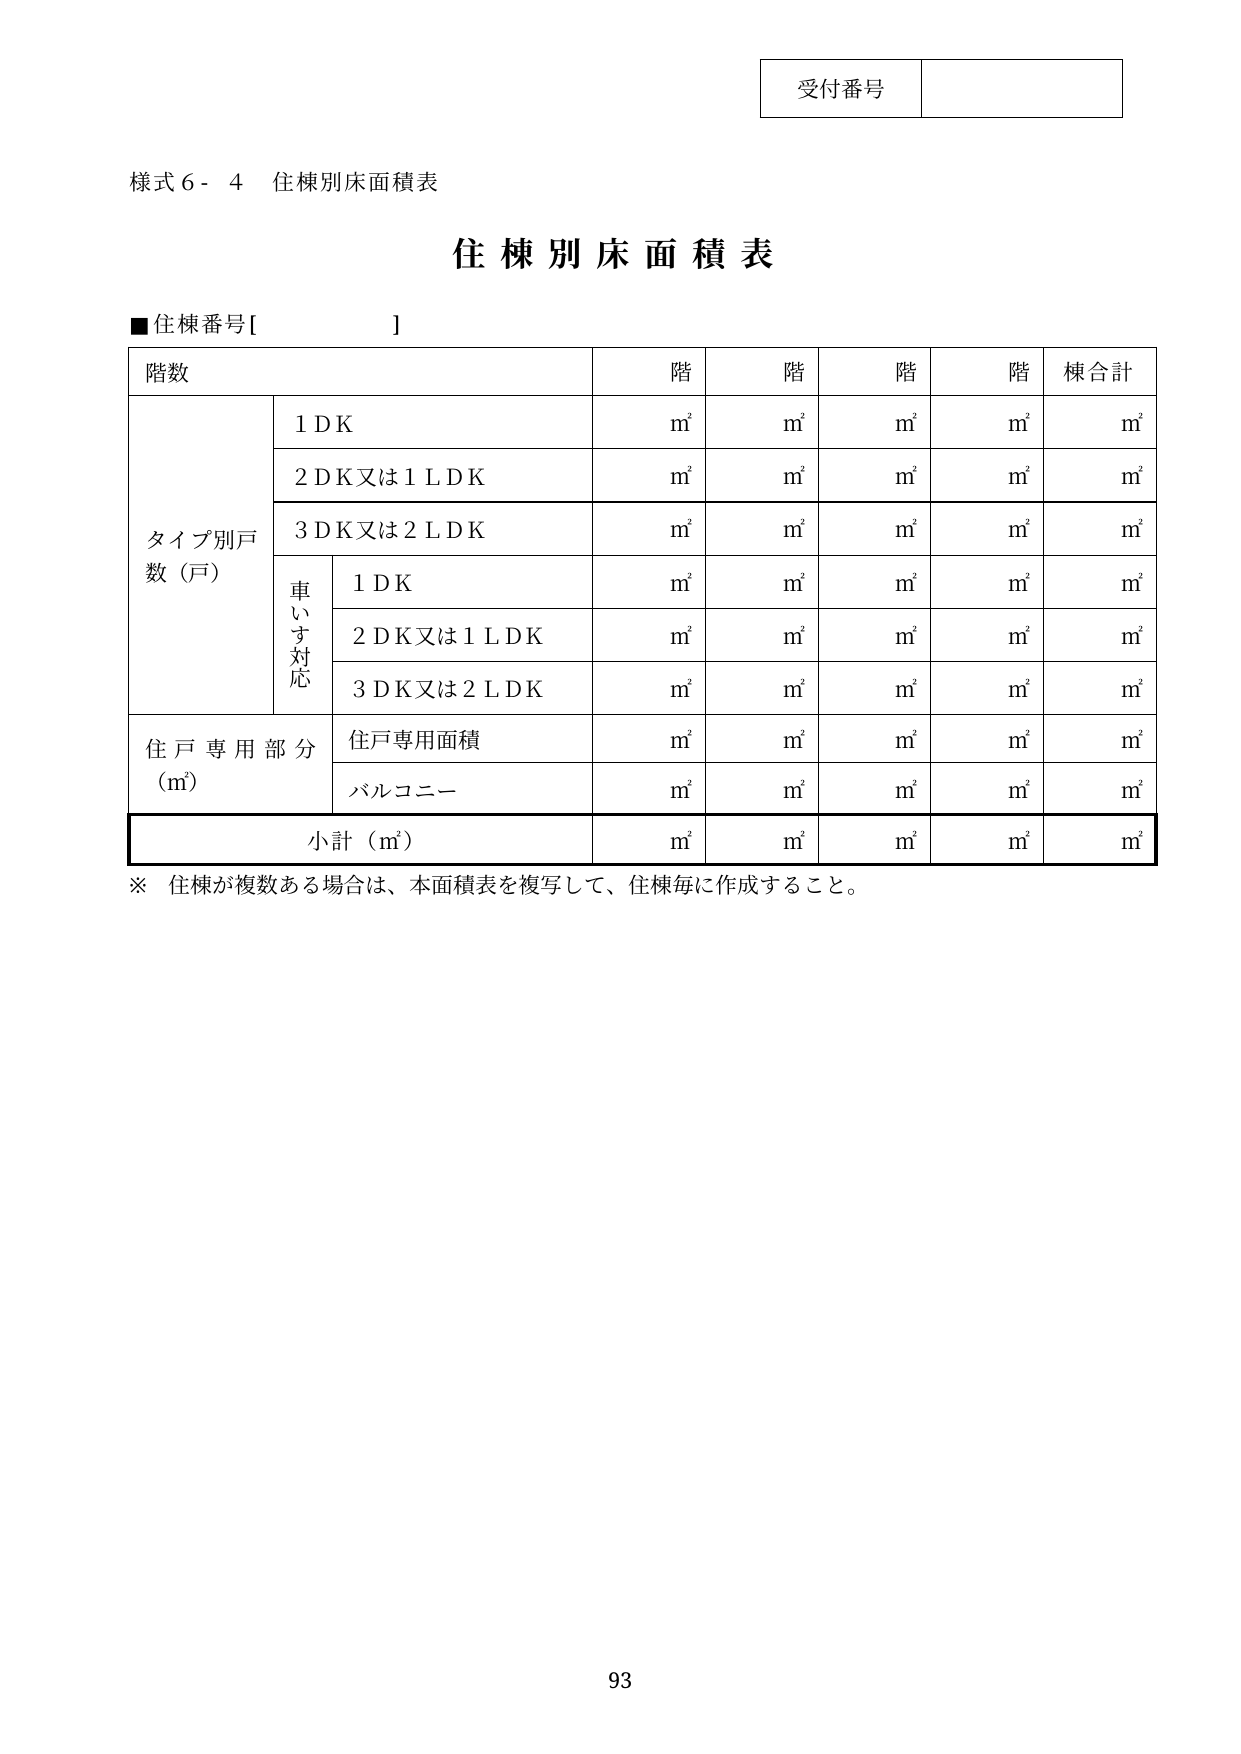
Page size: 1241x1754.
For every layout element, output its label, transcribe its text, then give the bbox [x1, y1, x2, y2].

table_cell ２ＤＫ又は１ＬＤＫ [333, 609, 592, 661]
table_header 棟合計 [1044, 348, 1156, 395]
table_header 階 [931, 348, 1043, 395]
table_cell ㎡ [1044, 609, 1156, 661]
table_cell ㎡ [1044, 503, 1156, 554]
table_cell ㎡ [819, 609, 930, 661]
table_cell ㎡ [593, 816, 705, 863]
table_cell ㎡ [706, 662, 818, 714]
table_cell ２ＤＫ又は１ＬＤＫ [274, 449, 592, 501]
table_cell ㎡ [593, 396, 705, 448]
table_cell 小計（㎡） [131, 816, 592, 863]
table_cell ㎡ [706, 449, 818, 501]
table_cell ３ＤＫ又は２ＬＤＫ [333, 662, 592, 714]
table_cell ㎡ [1044, 715, 1156, 762]
table_cell ㎡ [706, 503, 818, 554]
text ※ 住棟が複数ある場合は、本面積表を複写して、住棟毎に作成すること。 [129, 866, 1111, 900]
table_cell ㎡ [1044, 449, 1156, 501]
table_cell ㎡ [1044, 396, 1156, 448]
table_cell ㎡ [819, 662, 930, 714]
text 住棟別床面積表 [129, 204, 1111, 299]
table_cell ㎡ [706, 396, 818, 448]
table_header 階数 [129, 348, 592, 395]
table_cell 車いす対応 [274, 556, 332, 714]
table_cell ㎡ [931, 763, 1043, 813]
table_cell ㎡ [819, 396, 930, 448]
table_cell ㎡ [819, 503, 930, 554]
table_cell タイプ別戸数（戸） [129, 396, 273, 714]
table_cell ㎡ [706, 556, 818, 608]
table_cell 住戸専用面積 [333, 715, 592, 762]
table_cell １ＤＫ [333, 556, 592, 608]
table_cell ㎡ [706, 609, 818, 661]
table_cell ㎡ [1044, 816, 1154, 863]
table_cell ㎡ [931, 396, 1043, 448]
table_cell ㎡ [819, 816, 930, 863]
table_cell ㎡ [706, 715, 818, 762]
table_cell １ＤＫ [274, 396, 592, 448]
table_cell ㎡ [593, 556, 705, 608]
table_header 階 [706, 348, 818, 395]
table_cell ㎡ [931, 556, 1043, 608]
table_cell ㎡ [931, 609, 1043, 661]
table_cell ㎡ [706, 816, 818, 863]
table_cell ㎡ [593, 662, 705, 714]
table_cell ㎡ [593, 449, 705, 501]
table_cell ㎡ [706, 763, 818, 813]
table_header 階 [819, 348, 930, 395]
table_cell ㎡ [593, 715, 705, 762]
table_header 階 [593, 348, 705, 395]
table_cell ㎡ [593, 503, 705, 554]
table_cell ㎡ [1044, 662, 1156, 714]
table_cell ㎡ [593, 763, 705, 813]
table_cell ３ＤＫ又は２ＬＤＫ [274, 503, 592, 554]
table_cell バルコニー [333, 763, 592, 813]
table_cell ㎡ [1044, 556, 1156, 608]
table_cell ㎡ [931, 449, 1043, 501]
table_cell ㎡ [819, 763, 930, 813]
table_cell 住戸専用部分（㎡） [129, 715, 332, 813]
table_cell ㎡ [931, 503, 1043, 554]
table_cell ㎡ [819, 449, 930, 501]
text 様式６-４ 住棟別床面積表 [129, 157, 1111, 204]
table_cell ㎡ [931, 715, 1043, 762]
table_cell ㎡ [819, 556, 930, 608]
table_cell ㎡ [1044, 763, 1156, 813]
text ■住棟番号[ ] [129, 299, 1111, 347]
table_cell ㎡ [931, 816, 1043, 863]
table_cell ㎡ [593, 609, 705, 661]
table_cell ㎡ [819, 715, 930, 762]
table_cell ㎡ [931, 662, 1043, 714]
